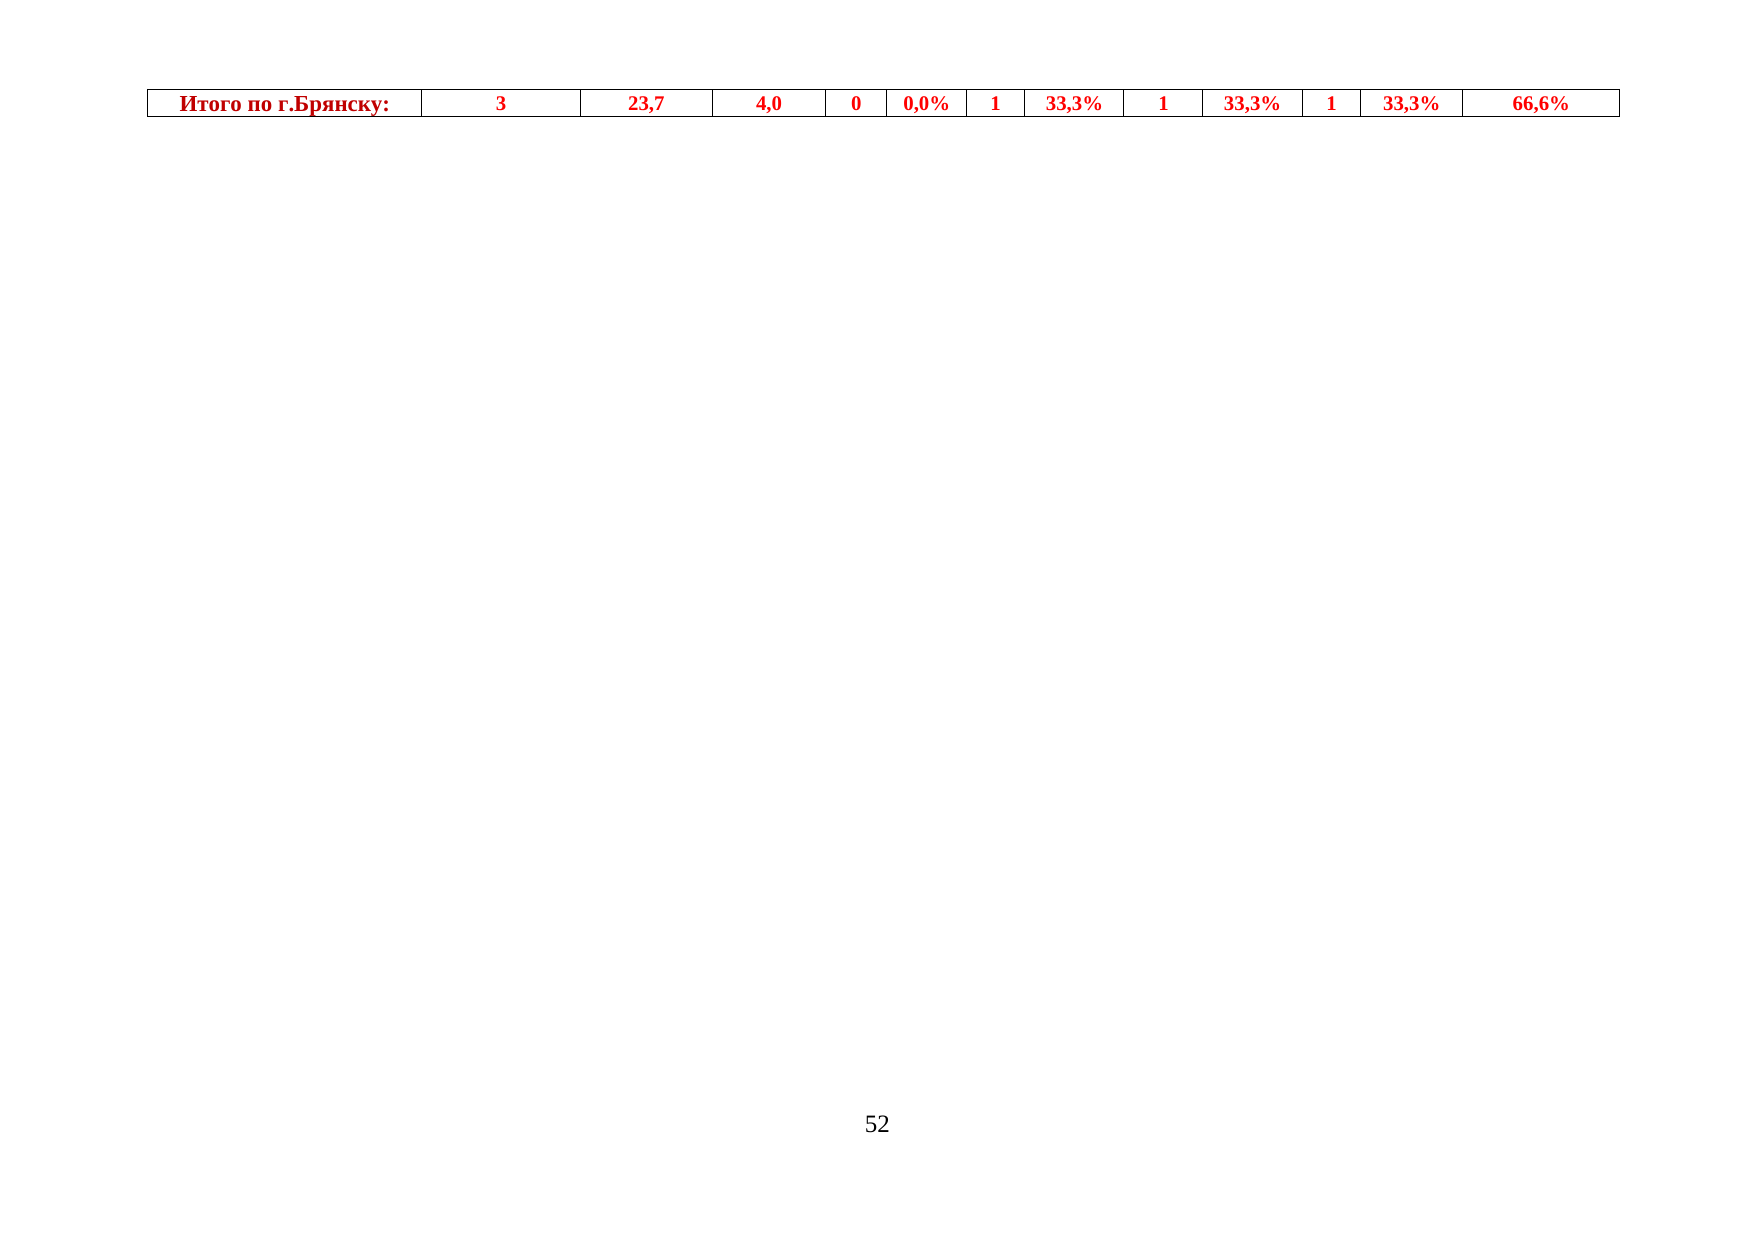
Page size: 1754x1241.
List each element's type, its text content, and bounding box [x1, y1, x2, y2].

table_cell 3 [422, 90, 580, 116]
table_cell 1 [1303, 90, 1360, 116]
table_cell 66,6% [1463, 90, 1619, 116]
table_cell 23,7 [581, 90, 712, 116]
table_cell 1 [967, 90, 1024, 116]
table_cell 4,0 [713, 90, 825, 116]
table_cell 33,3% [1203, 90, 1302, 116]
table_cell 1 [1124, 90, 1202, 116]
table_cell 33,3% [1361, 90, 1462, 116]
table_cell 0,0% [887, 90, 966, 116]
table_cell 0 [826, 90, 886, 116]
table_cell Итого по г.Брянску: [148, 90, 421, 116]
table_cell 33,3% [1025, 90, 1123, 116]
